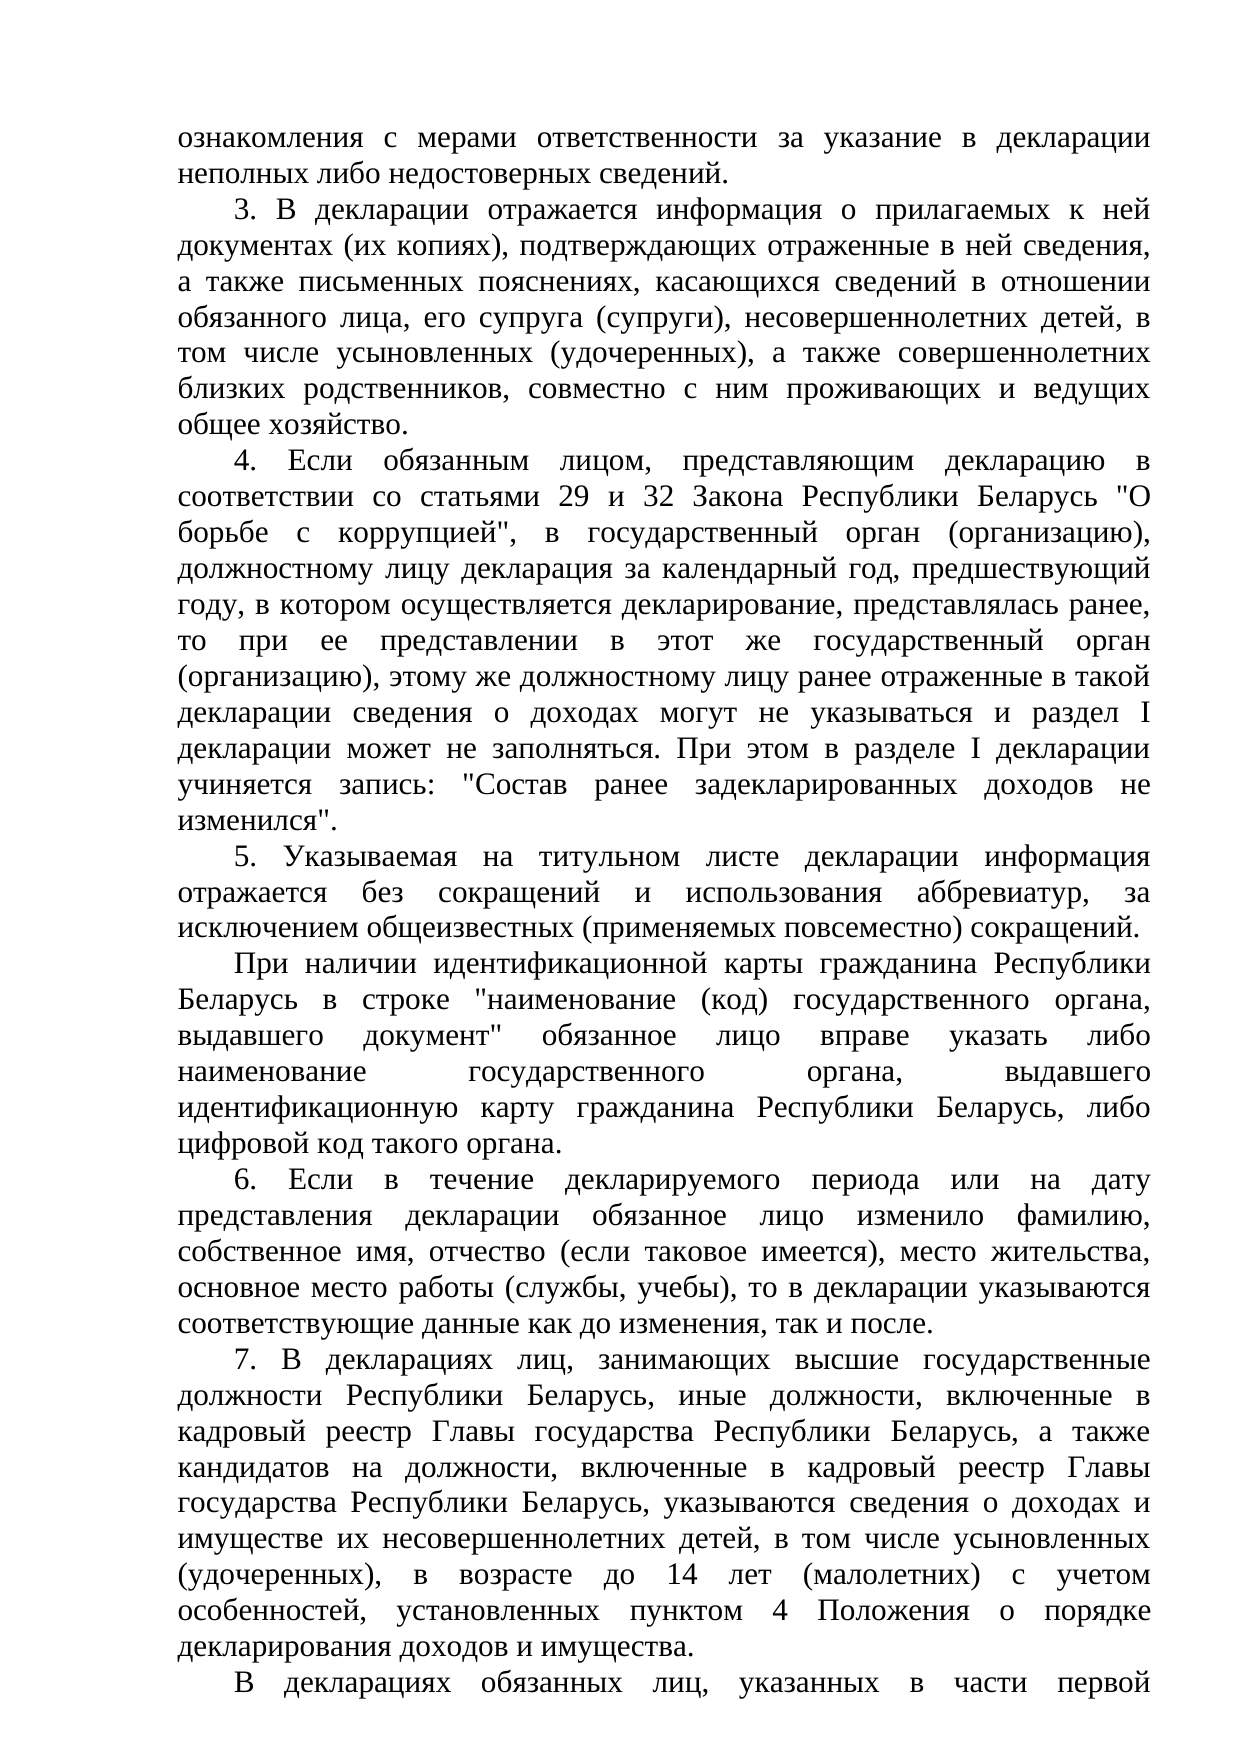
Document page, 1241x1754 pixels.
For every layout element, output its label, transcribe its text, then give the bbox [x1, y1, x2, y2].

text 5. Указываемая на титульном листе декларации информация отражается без сокращений и использования аббревиатур, за исключением общеизвестных (применяемых повсеместно) сокращений. [177, 837, 1152, 945]
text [177, 1663, 1152, 1699]
text 7. В декларациях лиц, занимающих высшие государственные должности Республики Беларусь, иные должности, включенные в кадровый реестр Главы государства Республики Беларусь, а также кандидатов на должности, включенные в кадровый реестр Главы государства Республики Беларусь, указываются сведения о доходах и имуществе их несовершеннолетних детей, в том числе усыновленных (удочеренных), в возрасте до 14 лет (малолетних) с учетом особенностей, установленных пунктом 4 Положения о порядке декларирования доходов и имущества. [177, 1340, 1152, 1663]
text 3. В декларации отражается информация о прилагаемых к ней документах (их копиях), подтверждающих отраженные в ней сведения, а также письменных пояснениях, касающихся сведений в отношении обязанного лица, его супруга (супруги), несовершеннолетних детей, в том числе усыновленных (удочеренных), а также совершеннолетних близких родственников, совместно с ним проживающих и ведущих общее хозяйство. [177, 190, 1152, 442]
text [177, 118, 1152, 190]
text 6. Если в течение декларируемого периода или на дату представления декларации обязанное лицо изменило фамилию, собственное имя, отчество (если таковое имеется), место жительства, основное место работы (службы, учебы), то в декларации указываются соответствующие данные как до изменения, так и после. [177, 1160, 1152, 1340]
text При наличии идентификационной карты гражданина Республики Беларусь в строке "наименование (код) государственного органа, выдавшего документ" обязанное лицо вправе указать либо наименование государственного органа, выдавшего идентификационную карту гражданина Республики Беларусь, либо цифровой код такого органа. [177, 945, 1152, 1160]
text 4. Если обязанным лицом, представляющим декларацию в соответствии со статьями 29 и 32 Закона Республики Беларусь "О борьбе с коррупцией", в государственный орган (организацию), должностному лицу декларация за календарный год, предшествующий году, в котором осуществляется декларирование, представлялась ранее, то при ее представлении в этот же государственный орган (организацию), этому же должностному лицу ранее отраженные в такой декларации сведения о доходах могут не указываться и раздел I декларации может не заполняться. При этом в разделе I декларации учиняется запись: "Состав ранее задекларированных доходов не изменился". [177, 442, 1152, 837]
